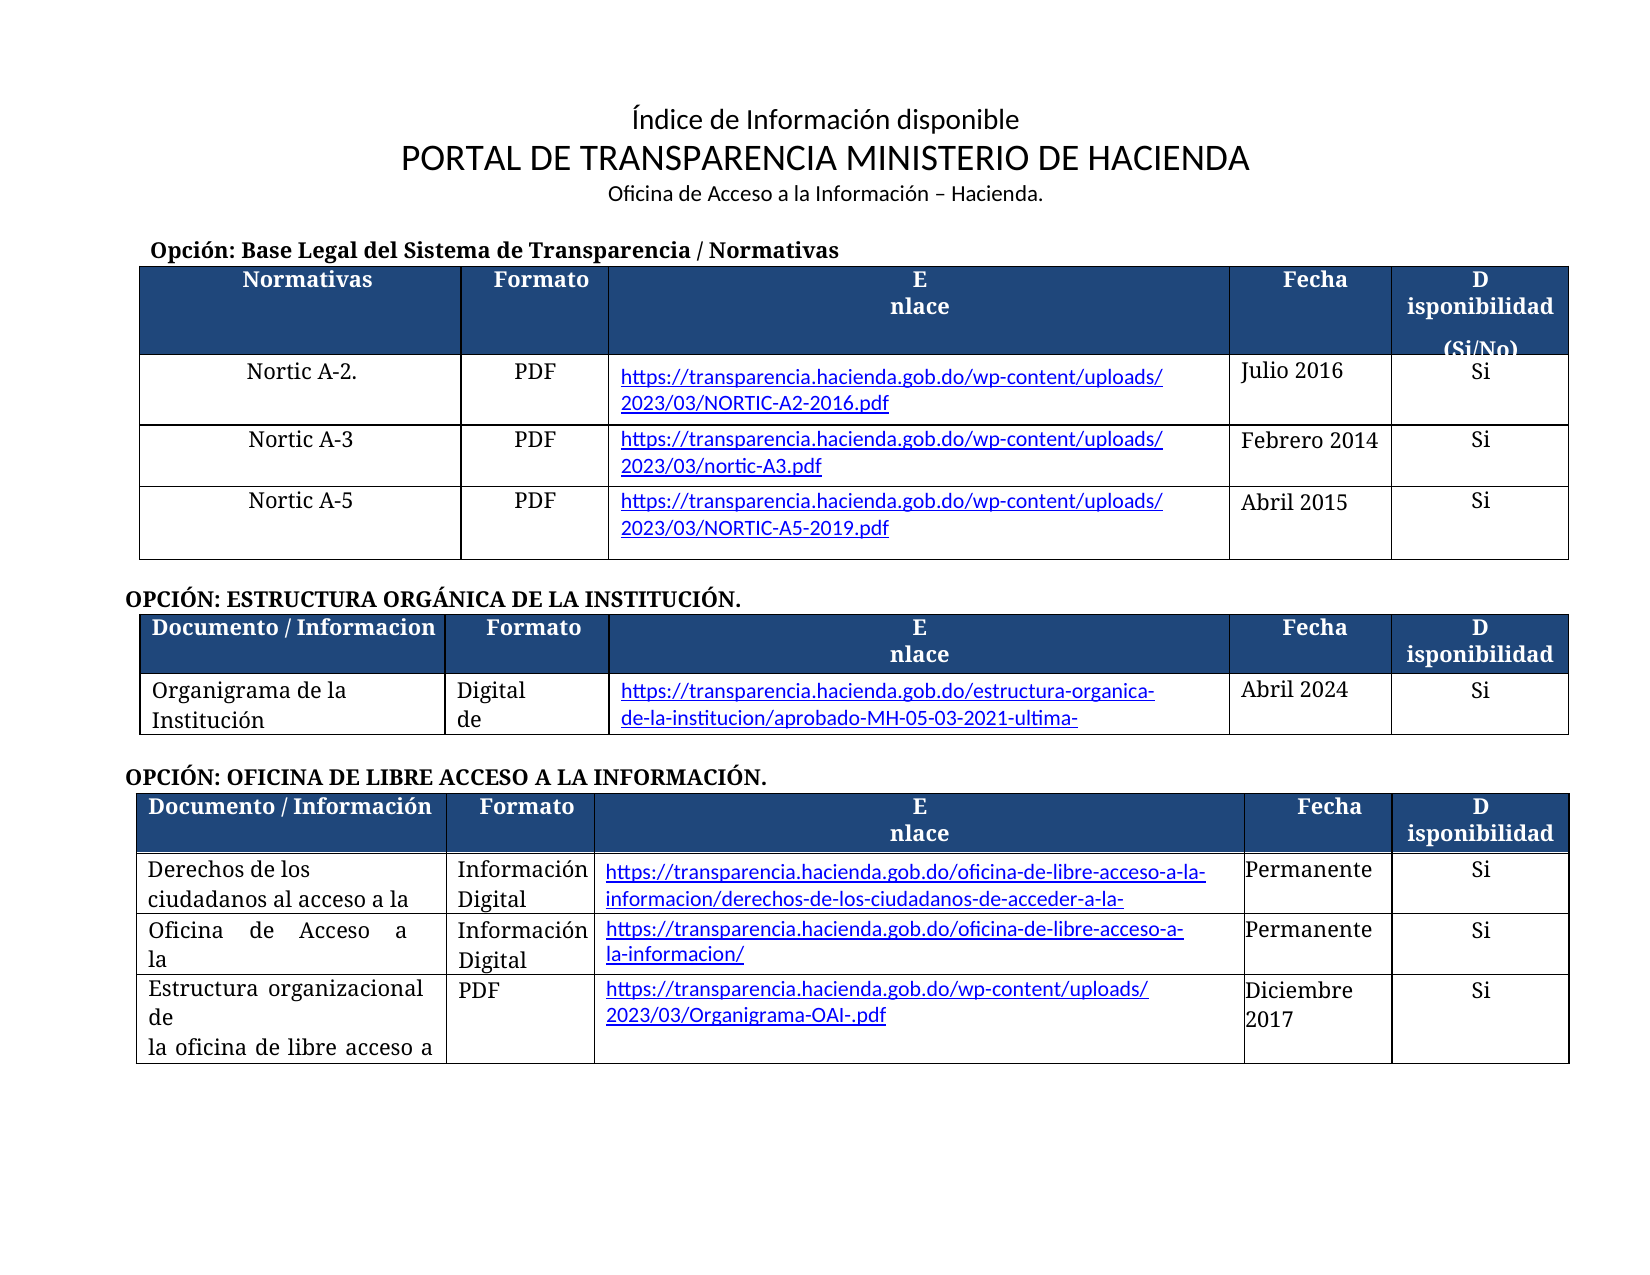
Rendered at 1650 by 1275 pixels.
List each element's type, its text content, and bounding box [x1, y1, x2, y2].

text OPCIÓN: OFICINA DE LIBRE ACCESO A LA INFORMACIÓN. [125, 765, 1581, 792]
text Opción: Base Legal del Sistema de Transparencia / Normativas [150, 237, 1581, 264]
text OPCIÓN: ESTRUCTURA ORGÁNICA DE LA INSTITUCIÓN. [125, 586, 1581, 613]
